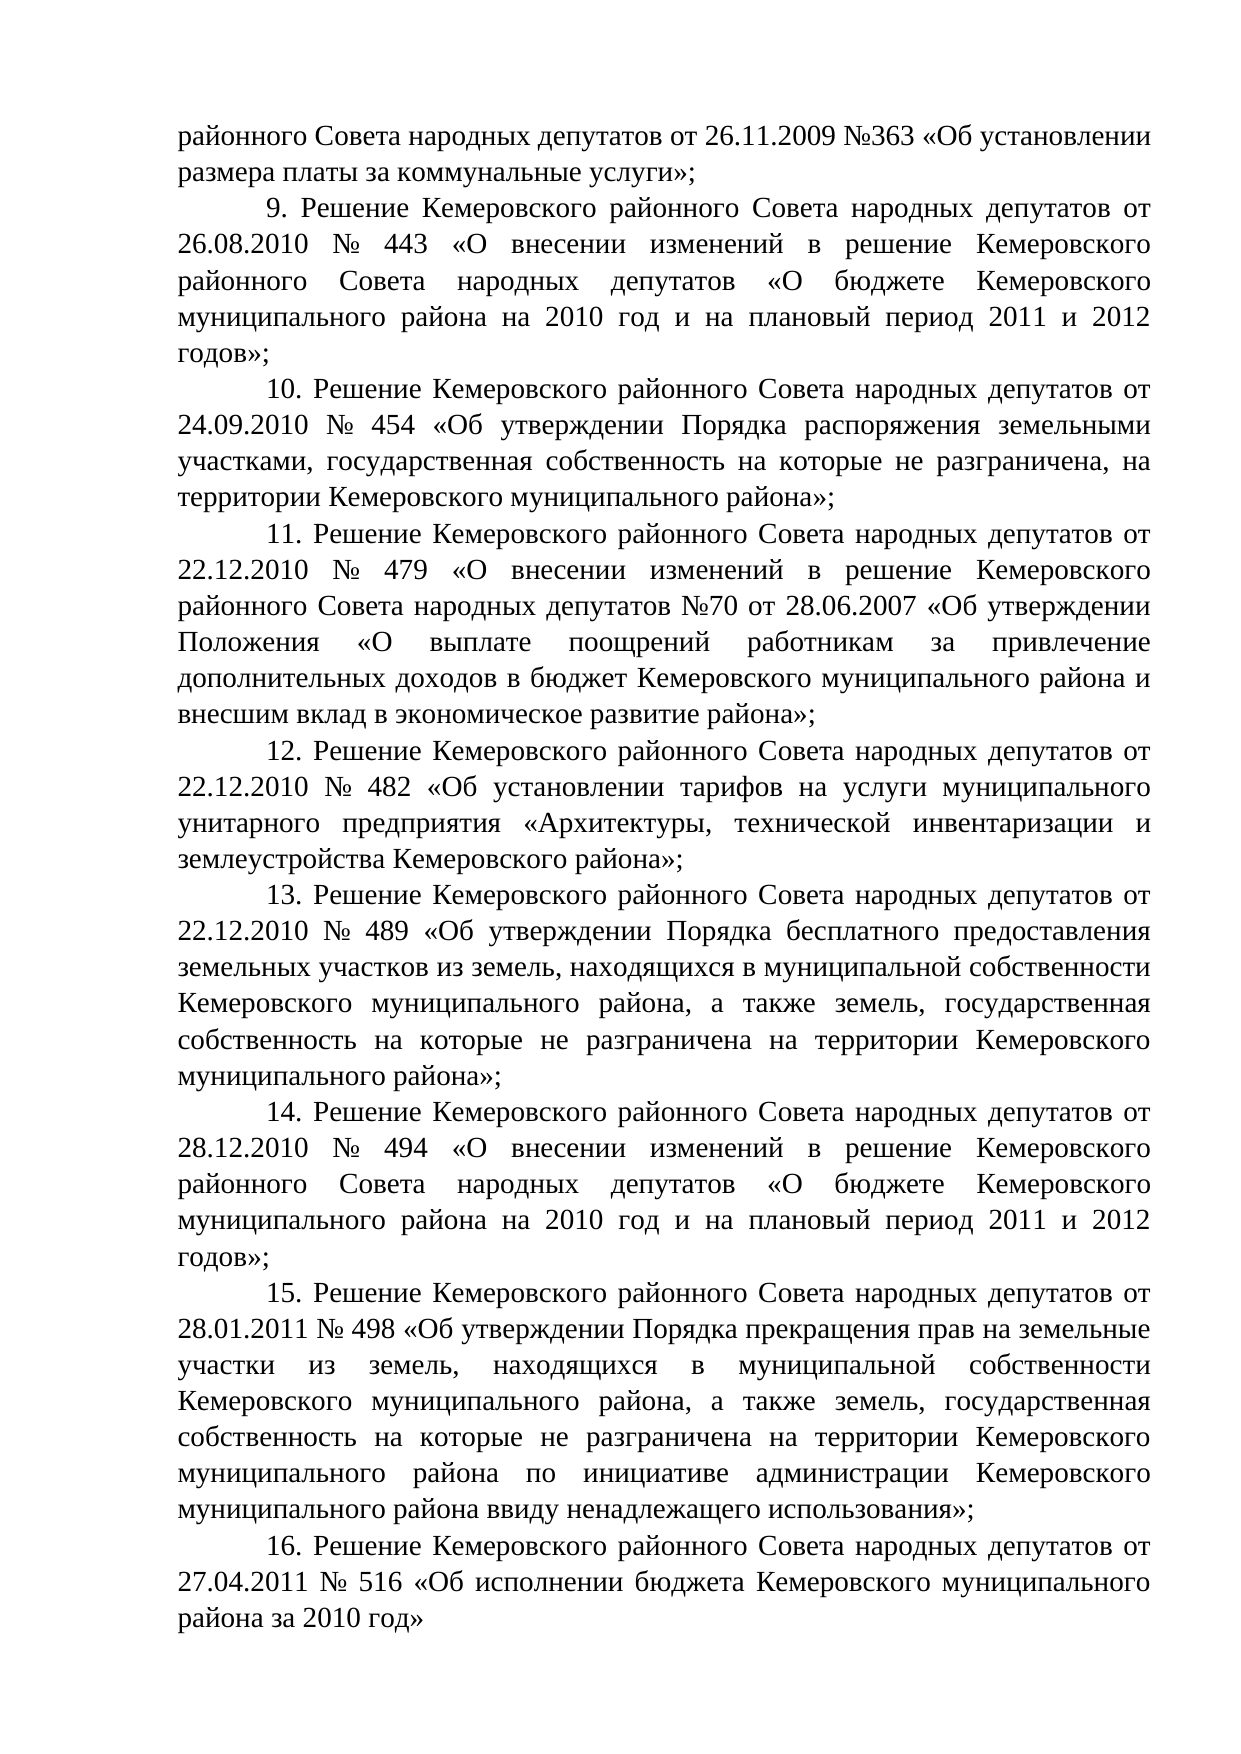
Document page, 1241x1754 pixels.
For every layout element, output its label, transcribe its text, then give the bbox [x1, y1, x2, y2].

text 10. Решение Кемеровского районного Совета народных депутатов от 24.09.2010 № 454 «Об утверждении Порядка распоряжения земельными участками, государственная собственность на которые не разграничена, на территории Кемеровского муниципального района»; [177, 371, 1152, 513]
text 12. Решение Кемеровского районного Совета народных депутатов от 22.12.2010 № 482 «Об установлении тарифов на услуги муниципального унитарного предприятия «Архитектуры, технической инвентаризации и землеустройства Кемеровского района»; [177, 733, 1152, 874]
text 15. Решение Кемеровского районного Совета народных депутатов от 28.01.2011 № 498 «Об утверждении Порядка прекращения прав на земельные участки из земель, находящихся в муниципальной собственности Кемеровского муниципального района, а также земель, государственная собственность на которые не разграничена на территории Кемеровского муниципального района по инициативе администрации Кемеровского муниципального района ввиду ненадлежащего использования»; [177, 1275, 1152, 1525]
text 9. Решение Кемеровского районного Совета народных депутатов от 26.08.2010 № 443 «О внесении изменений в решение Кемеровского районного Совета народных депутатов «О бюджете Кемеровского муниципального района на 2010 год и на плановый период 2011 и 2012 годов»; [177, 190, 1152, 368]
text 16. Решение Кемеровского районного Совета народных депутатов от 27.04.2011 № 516 «Об исполнении бюджета Кемеровского муниципального района за 2010 год» [177, 1528, 1152, 1634]
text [177, 118, 1152, 188]
text 11. Решение Кемеровского районного Совета народных депутатов от 22.12.2010 № 479 «О внесении изменений в решение Кемеровского районного Совета народных депутатов №70 от 28.06.2007 «Об утверждении Положения «О выплате поощрений работникам за привлечение дополнительных доходов в бюджет Кемеровского муниципального района и внесшим вклад в экономическое развитие района»; [177, 516, 1152, 730]
text 14. Решение Кемеровского районного Совета народных депутатов от 28.12.2010 № 494 «О внесении изменений в решение Кемеровского районного Совета народных депутатов «О бюджете Кемеровского муниципального района на 2010 год и на плановый период 2011 и 2012 годов»; [177, 1094, 1152, 1272]
text 13. Решение Кемеровского районного Совета народных депутатов от 22.12.2010 № 489 «Об утверждении Порядка бесплатного предоставления земельных участков из земель, находящихся в муниципальной собственности Кемеровского муниципального района, а также земель, государственная собственность на которые не разграничена на территории Кемеровского муниципального района»; [177, 877, 1152, 1091]
